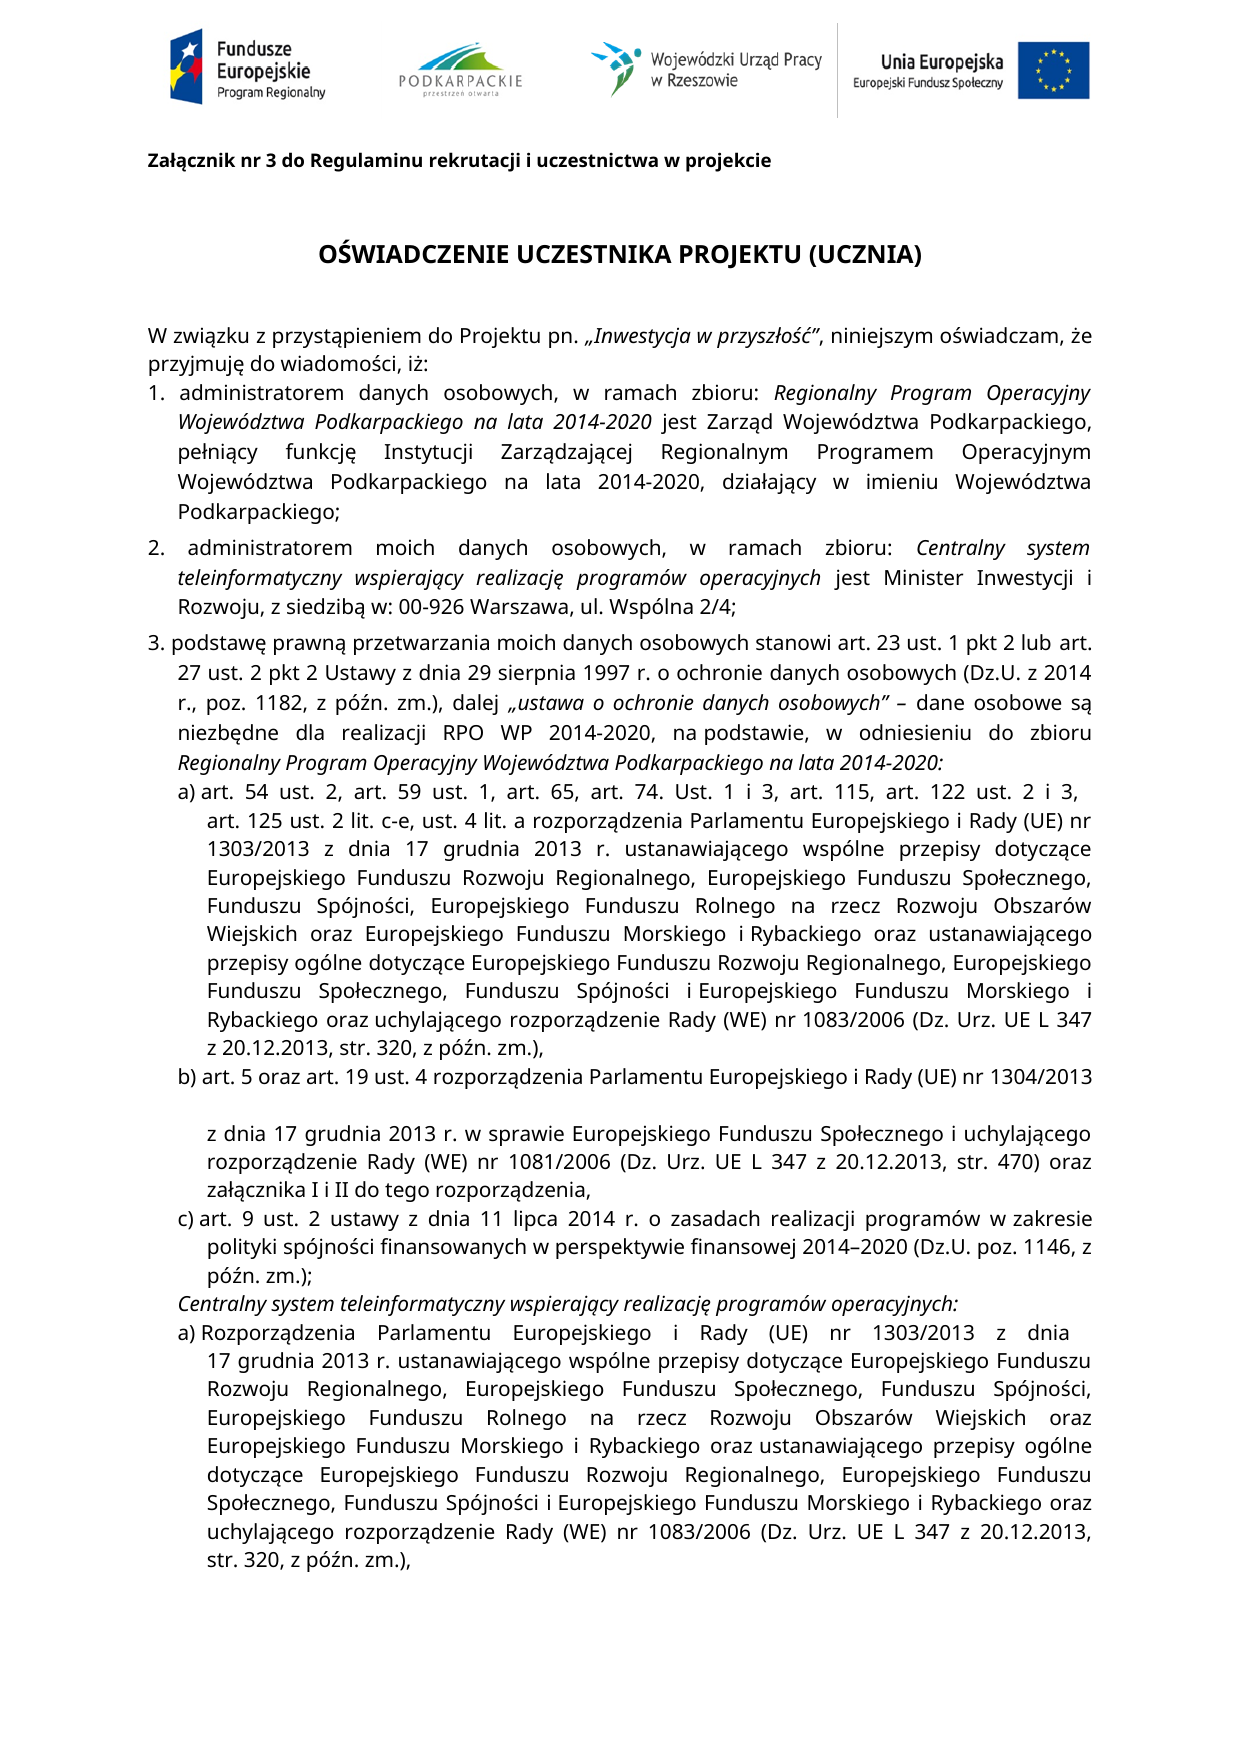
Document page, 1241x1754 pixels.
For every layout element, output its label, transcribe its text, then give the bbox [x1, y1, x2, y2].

picture [153, 11, 1105, 125]
text 3. podstawę prawną przetwarzania moich danych osobowych stanowi art. 23 ust. 1 pkt 2 lub art. 27 ust. 2 pkt 2 Ustawy z dnia 29 sierpnia 1997 r. o ochronie danych osobowych (Dz.U. z 2014 r., poz. 1182, z późn. zm.), dalej „ustawa o ochronie danych osobowych” – dane osobowe są niezbędne dla realizacji RPO WP 2014-2020, na podstawie, w odniesieniu do zbioru Regionalny Program Operacyjny Województwa Podkarpackiego na lata 2014-2020: [148, 628, 1093, 776]
text Załącznik nr 3 do Regulaminu rekrutacji i uczestnictwa w projekcie [148, 148, 1093, 173]
text a) Rozporządzenia Parlamentu Europejskiego i Rady (UE) nr 1303/2013 z dnia 17 grudnia 2013 r. ustanawiającego wspólne przepisy dotyczące Europejskiego Funduszu Rozwoju Regionalnego, Europejskiego Funduszu Społecznego, Funduszu Spójności, Europejskiego Funduszu Rolnego na rzecz Rozwoju Obszarów Wiejskich oraz Europejskiego Funduszu Morskiego i Rybackiego oraz ustanawiającego przepisy ogólne dotyczące Europejskiego Funduszu Rozwoju Regionalnego, Europejskiego Funduszu Społecznego, Funduszu Spójności i Europejskiego Funduszu Morskiego i Rybackiego oraz uchylającego rozporządzenie Rady (WE) nr 1083/2006 (Dz. Urz. UE L 347 z 20.12.2013, str. 320, z późn. zm.), [177, 1318, 1093, 1574]
text c) art. 9 ust. 2 ustawy z dnia 11 lipca 2014 r. o zasadach realizacji programów w zakresie polityki spójności finansowanych w perspektywie finansowej 2014–2020 (Dz.U. poz. 1146, z późn. zm.); [177, 1204, 1093, 1289]
text OŚWIADCZENIE UCZESTNIKA PROJEKTU (UCZNIA) [148, 237, 1093, 271]
text 1. administratorem danych osobowych, w ramach zbioru: Regionalny Program Operacyjny Województwa Podkarpackiego na lata 2014-2020 jest Zarząd Województwa Podkarpackiego, pełniący funkcję Instytucji Zarządzającej Regionalnym Programem Operacyjnym Województwa Podkarpackiego na lata 2014-2020, działający w imieniu Województwa Podkarpackiego; [148, 378, 1093, 525]
text b) art. 5 oraz art. 19 ust. 4 rozporządzenia Parlamentu Europejskiego i Rady (UE) nr 1304/2013 z dnia 17 grudnia 2013 r. w sprawie Europejskiego Funduszu Społecznego i uchylającego rozporządzenie Rady (WE) nr 1081/2006 (Dz. Urz. UE L 347 z 20.12.2013, str. 470) oraz załącznika I i II do tego rozporządzenia, [177, 1062, 1093, 1204]
text W związku z przystąpieniem do Projektu pn. „Inwestycja w przyszłość”, niniejszym oświadczam, że przyjmuję do wiadomości, iż: [148, 321, 1093, 378]
text a) art. 54 ust. 2, art. 59 ust. 1, art. 65, art. 74. Ust. 1 i 3, art. 115, art. 122 ust. 2 i 3, art. 125 ust. 2 lit. c-e, ust. 4 lit. a rozporządzenia Parlamentu Europejskiego i Rady (UE) nr 1303/2013 z dnia 17 grudnia 2013 r. ustanawiającego wspólne przepisy dotyczące Europejskiego Funduszu Rozwoju Regionalnego, Europejskiego Funduszu Społecznego, Funduszu Spójności, Europejskiego Funduszu Rolnego na rzecz Rozwoju Obszarów Wiejskich oraz Europejskiego Funduszu Morskiego i Rybackiego oraz ustanawiającego przepisy ogólne dotyczące Europejskiego Funduszu Rozwoju Regionalnego, Europejskiego Funduszu Społecznego, Funduszu Spójności i Europejskiego Funduszu Morskiego i Rybackiego oraz uchylającego rozporządzenie Rady (WE) nr 1083/2006 (Dz. Urz. UE L 347 z 20.12.2013, str. 320, z późn. zm.), [177, 777, 1093, 1062]
text 2. administratorem moich danych osobowych, w ramach zbioru: Centralny system teleinformatyczny wspierający realizację programów operacyjnych jest Minister Inwestycji i Rozwoju, z siedzibą w: 00-926 Warszawa, ul. Wspólna 2/4; [148, 533, 1093, 621]
text Centralny system teleinformatyczny wspierający realizację programów operacyjnych: [177, 1289, 1093, 1318]
